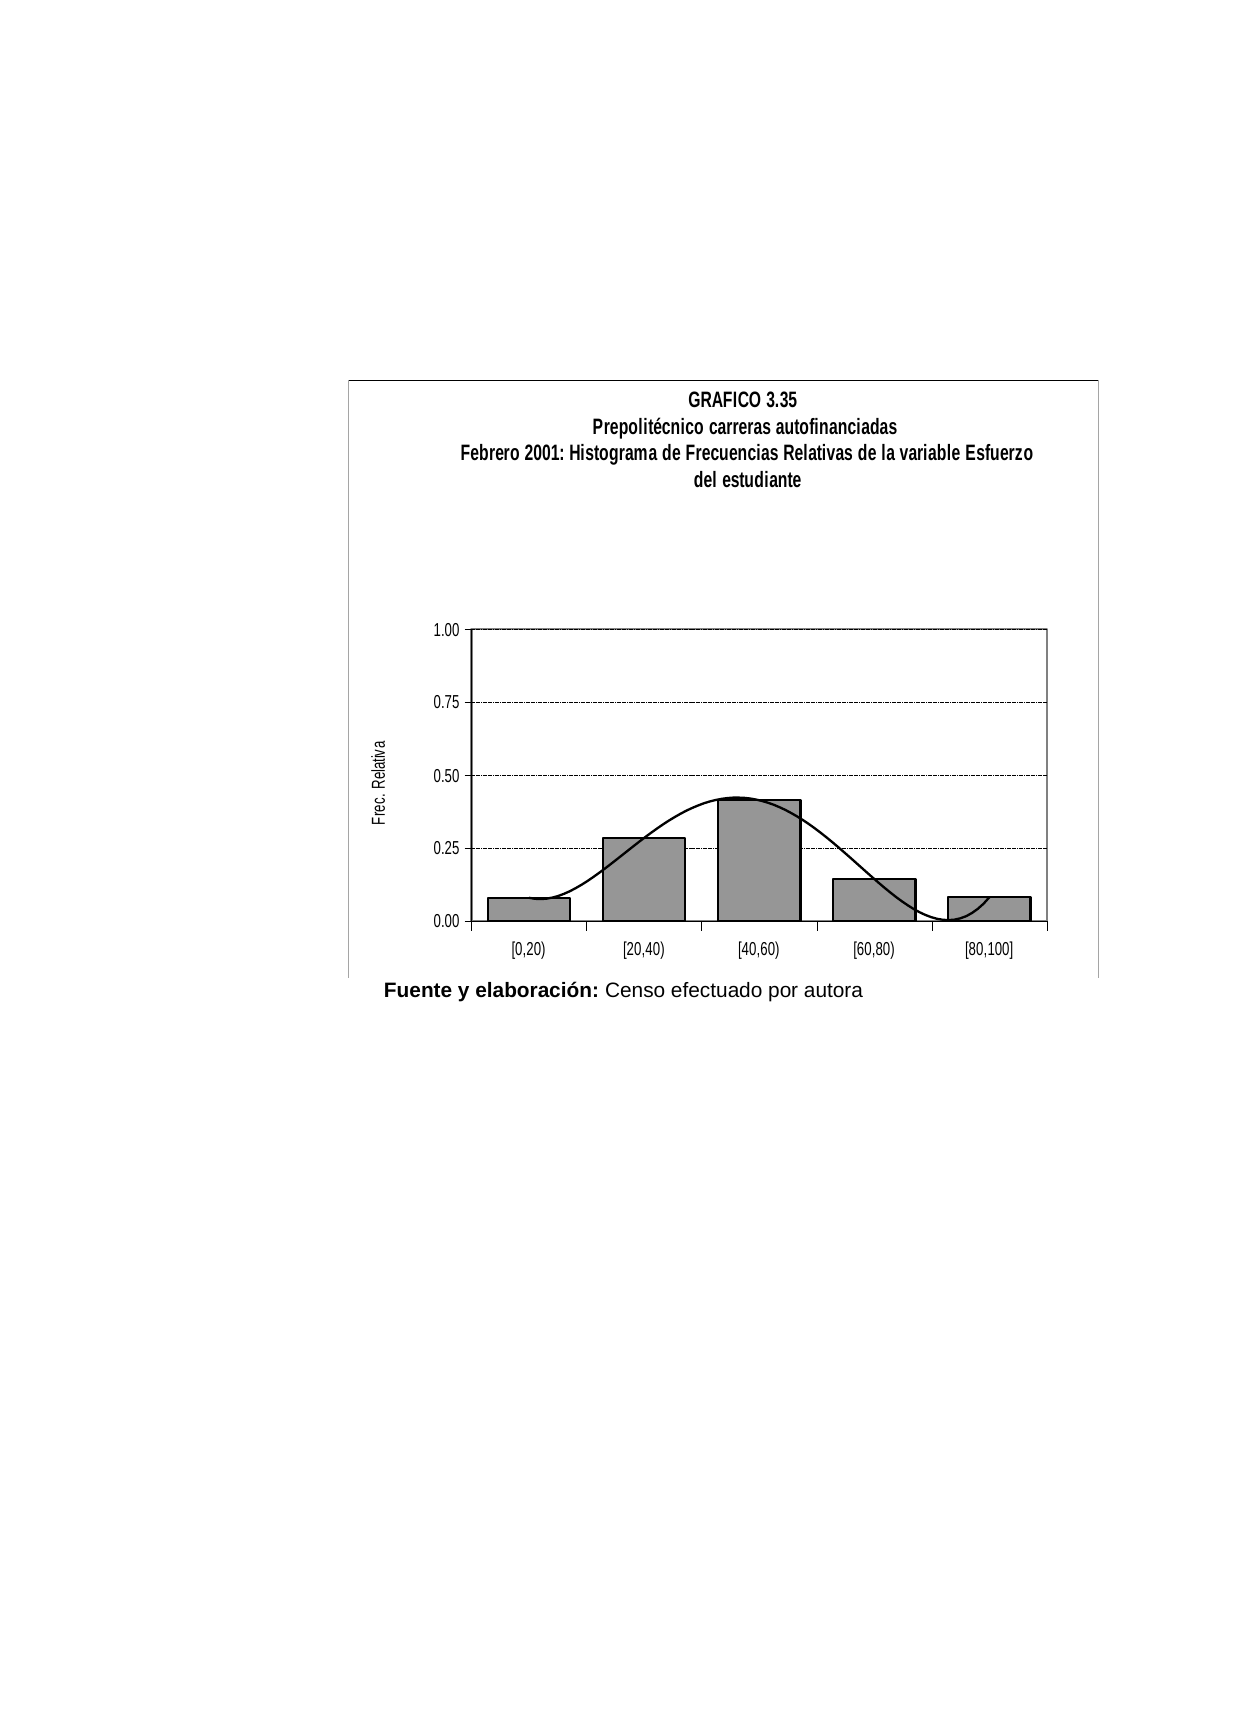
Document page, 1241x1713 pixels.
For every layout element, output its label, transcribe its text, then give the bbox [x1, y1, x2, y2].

text Fuente y elaboración: Censo efectuado por autora [310, 978, 1098, 1002]
